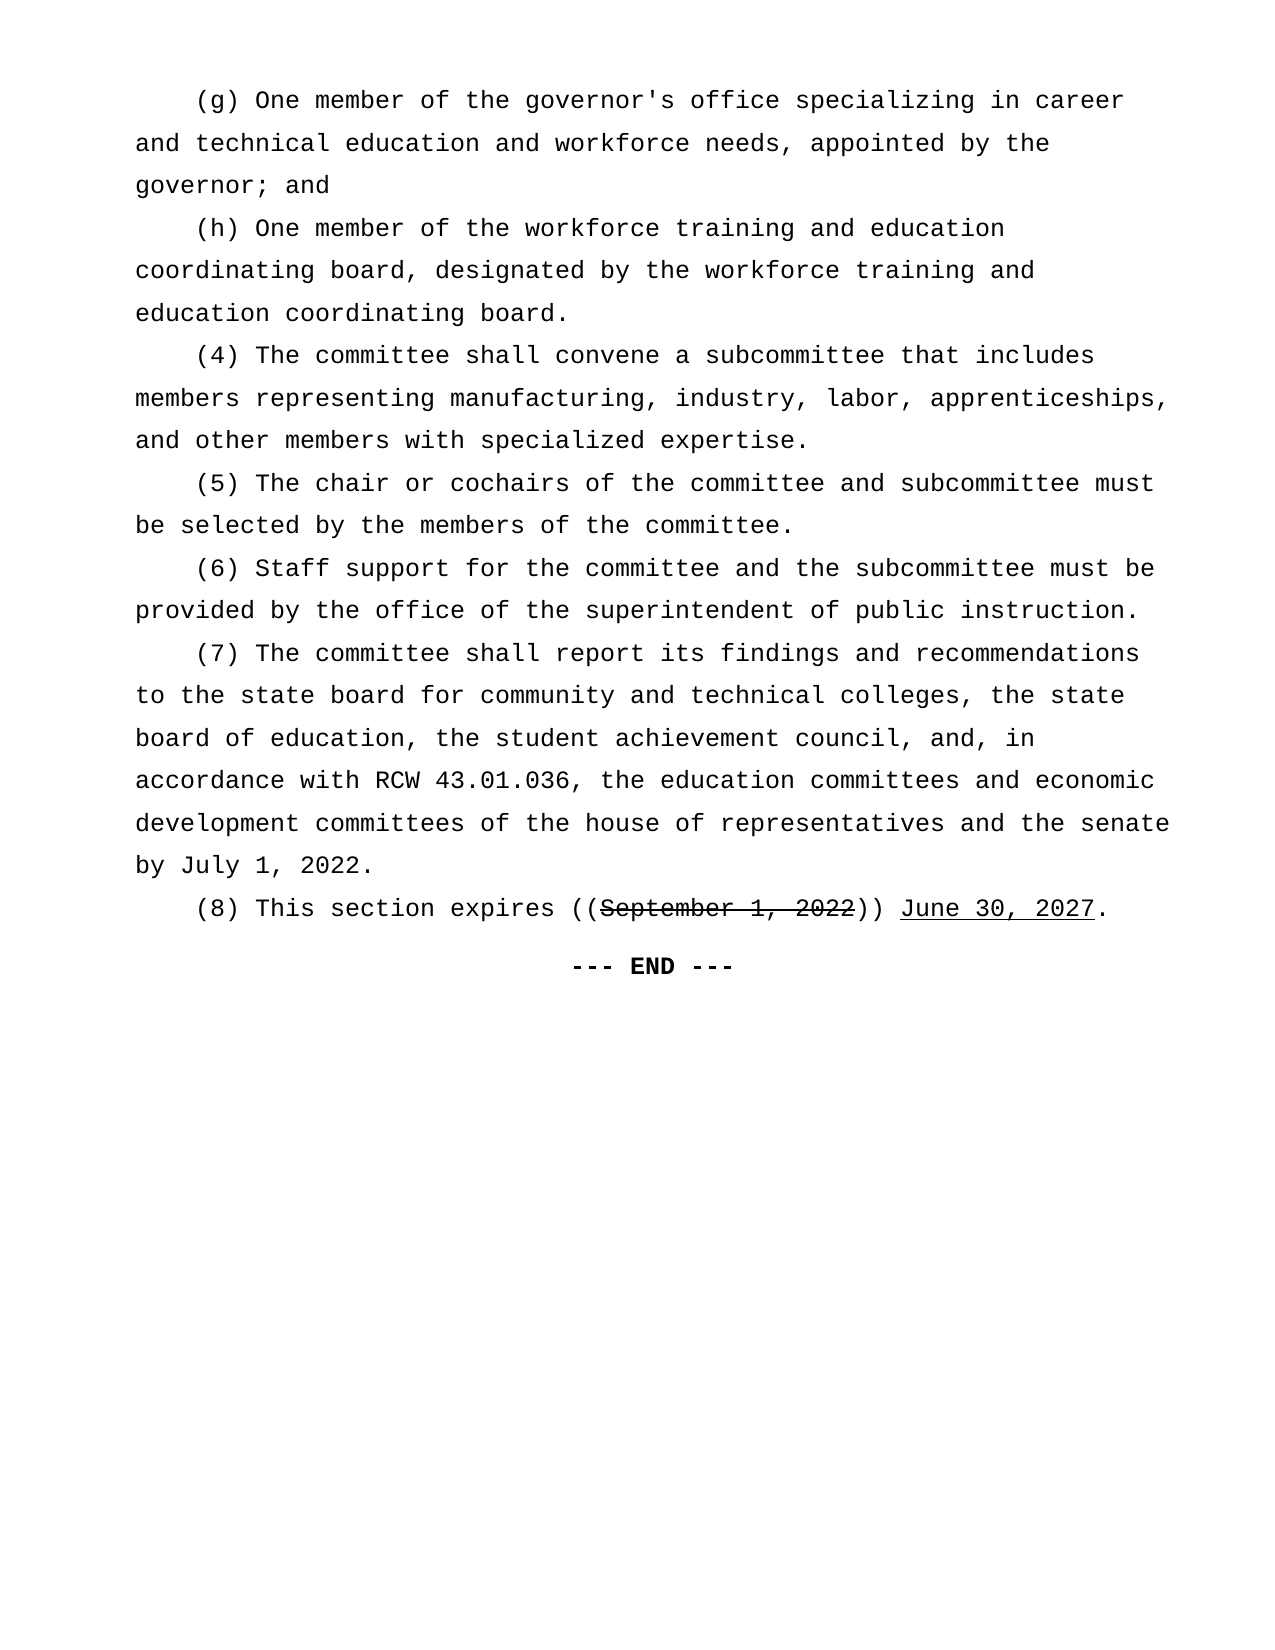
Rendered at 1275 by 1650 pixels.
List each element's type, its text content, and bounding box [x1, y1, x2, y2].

text (g) One member of the governor's office specializing in career and technical education and workforce needs, appointed by the governor; and [135, 75, 1170, 202]
text (7) The committee shall report its findings and recommendations to the state board for community and technical colleges, the state board of education, the student achievement council, and, in accordance with RCW 43.01.036, the education committees and economic development committees of the house of representatives and the senate by July 1, 2022. [135, 627, 1170, 882]
text (6) Staff support for the committee and the subcommittee must be provided by the office of the superintendent of public instruction. [135, 542, 1170, 627]
text (h) One member of the workforce training and education coordinating board, designated by the workforce training and education coordinating board. [135, 202, 1170, 330]
text (4) The committee shall convene a subcommittee that includes members representing manufacturing, industry, labor, apprenticeships, and other members with specialized expertise. [135, 330, 1170, 457]
text --- END --- [135, 953, 1170, 982]
text (5) The chair or cochairs of the committee and subcommittee must be selected by the members of the committee. [135, 457, 1170, 542]
text (8) This section expires ((September 1, 2022)) June 30, 2027. [135, 882, 1170, 925]
